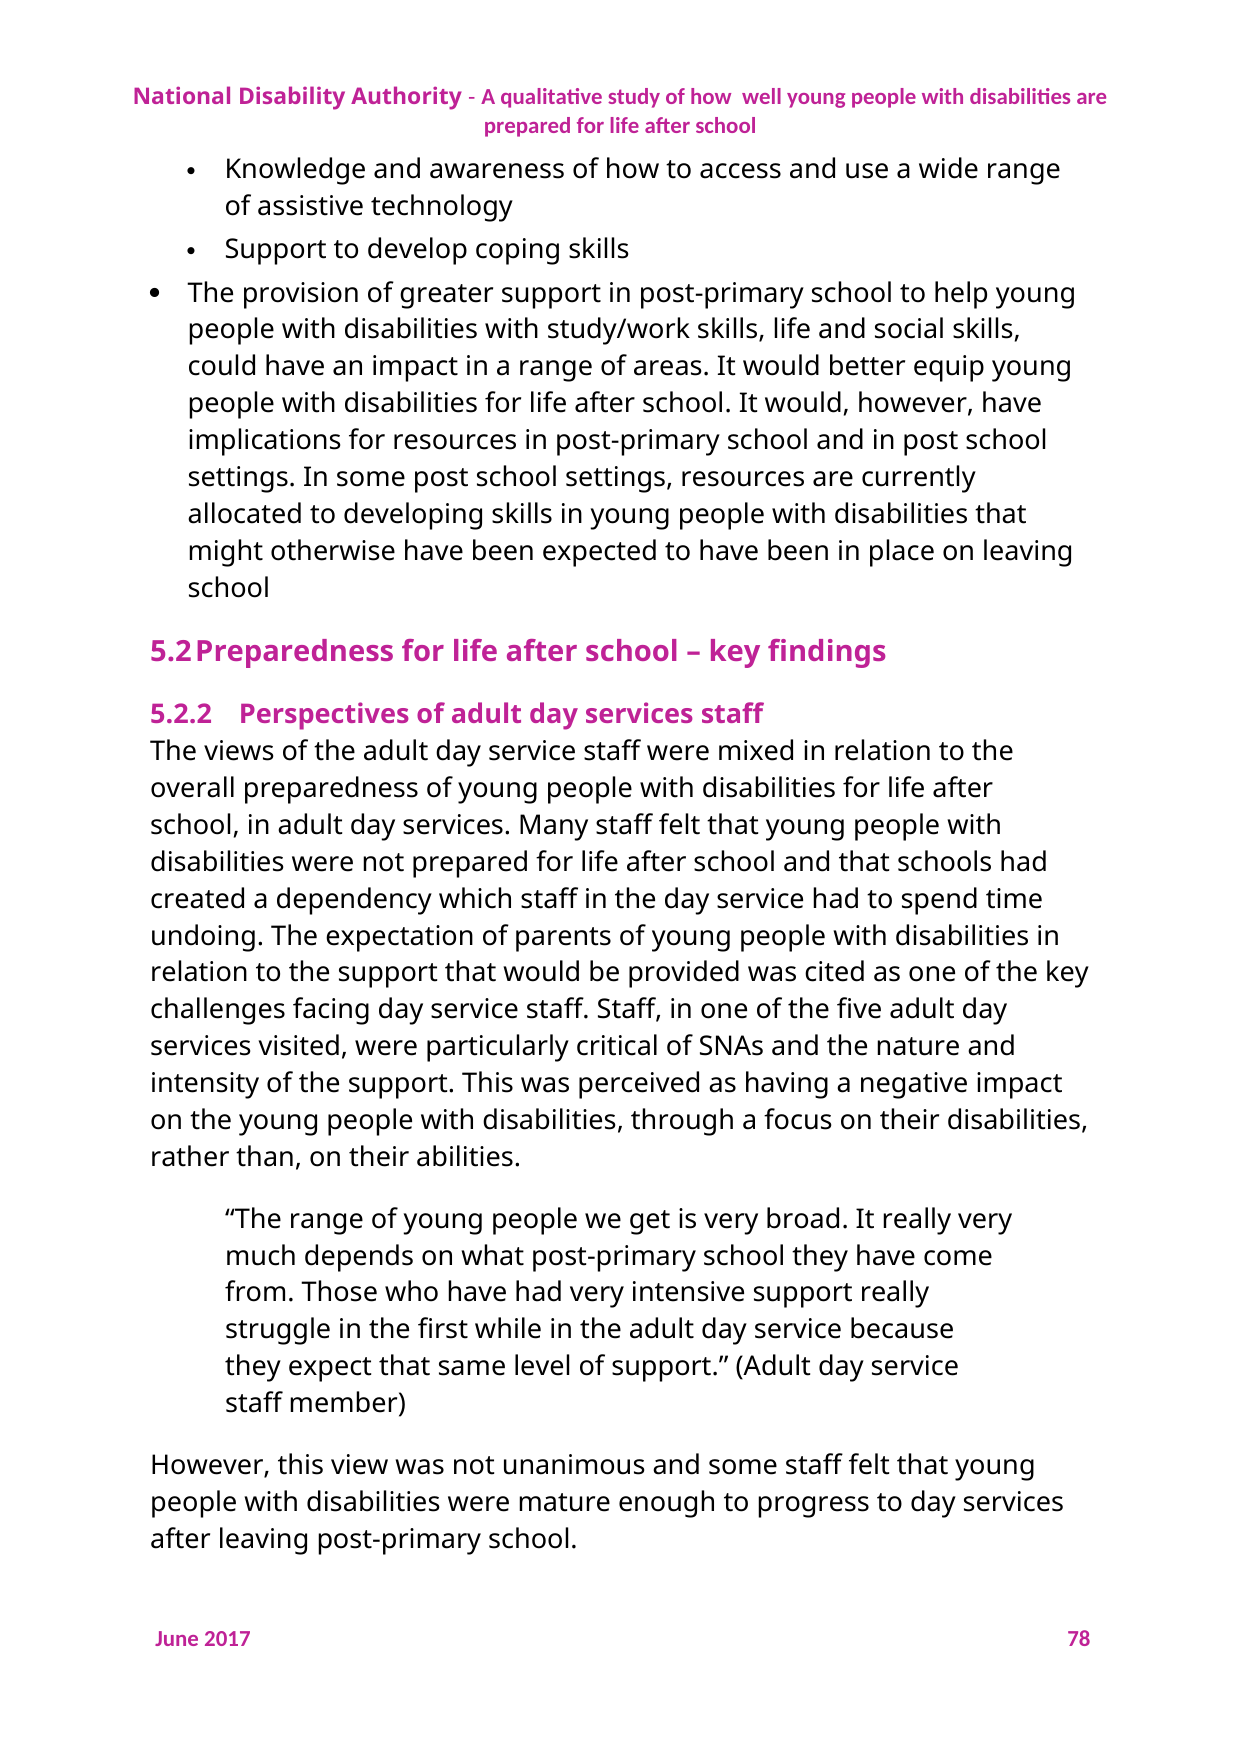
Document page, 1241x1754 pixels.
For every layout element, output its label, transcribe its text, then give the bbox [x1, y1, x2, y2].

text “The range of young people we get is very broad. It really very much depends on what post-primary school they have come from. Those who have had very intensive support really struggle in the first while in the adult day service because they expect that same level of support.” (Adult day service staff member) [225, 1199, 1015, 1420]
list Preparedness for life after school – key findings [150, 630, 1090, 670]
list Support to develop coping skills [187, 230, 1090, 267]
list Knowledge and awareness of how to access and use a wide range of assistive technology [187, 150, 1090, 224]
list Perspectives of adult day services staff [150, 695, 1090, 732]
text However, this view was not unanimous and some staff felt that young people with disabilities were mature enough to progress to day services after leaving post-primary school. [150, 1445, 1090, 1556]
list The provision of greater support in post-primary school to help young people with disabilities with study/work skills, life and social skills, could have an impact in a range of areas. It would better equip young people with disabilities for life after school. It would, however, have implications for resources in post-primary school and in post school settings. In some post school settings, resources are currently allocated to developing skills in young people with disabilities that might otherwise have been expected to have been in place on leaving school [150, 273, 1090, 605]
text The views of the adult day service staff were mixed in relation to the overall preparedness of young people with disabilities for life after school, in adult day services. Many staff felt that young people with disabilities were not prepared for life after school and that schools had created a dependency which staff in the day service had to spend time undoing. The expectation of parents of young people with disabilities in relation to the support that would be provided was cited as one of the key challenges facing day service staff. Staff, in one of the five adult day services visited, were particularly critical of SNAs and the nature and intensity of the support. This was perceived as having a negative impact on the young people with disabilities, through a focus on their disabilities, rather than, on their abilities. [150, 732, 1090, 1174]
